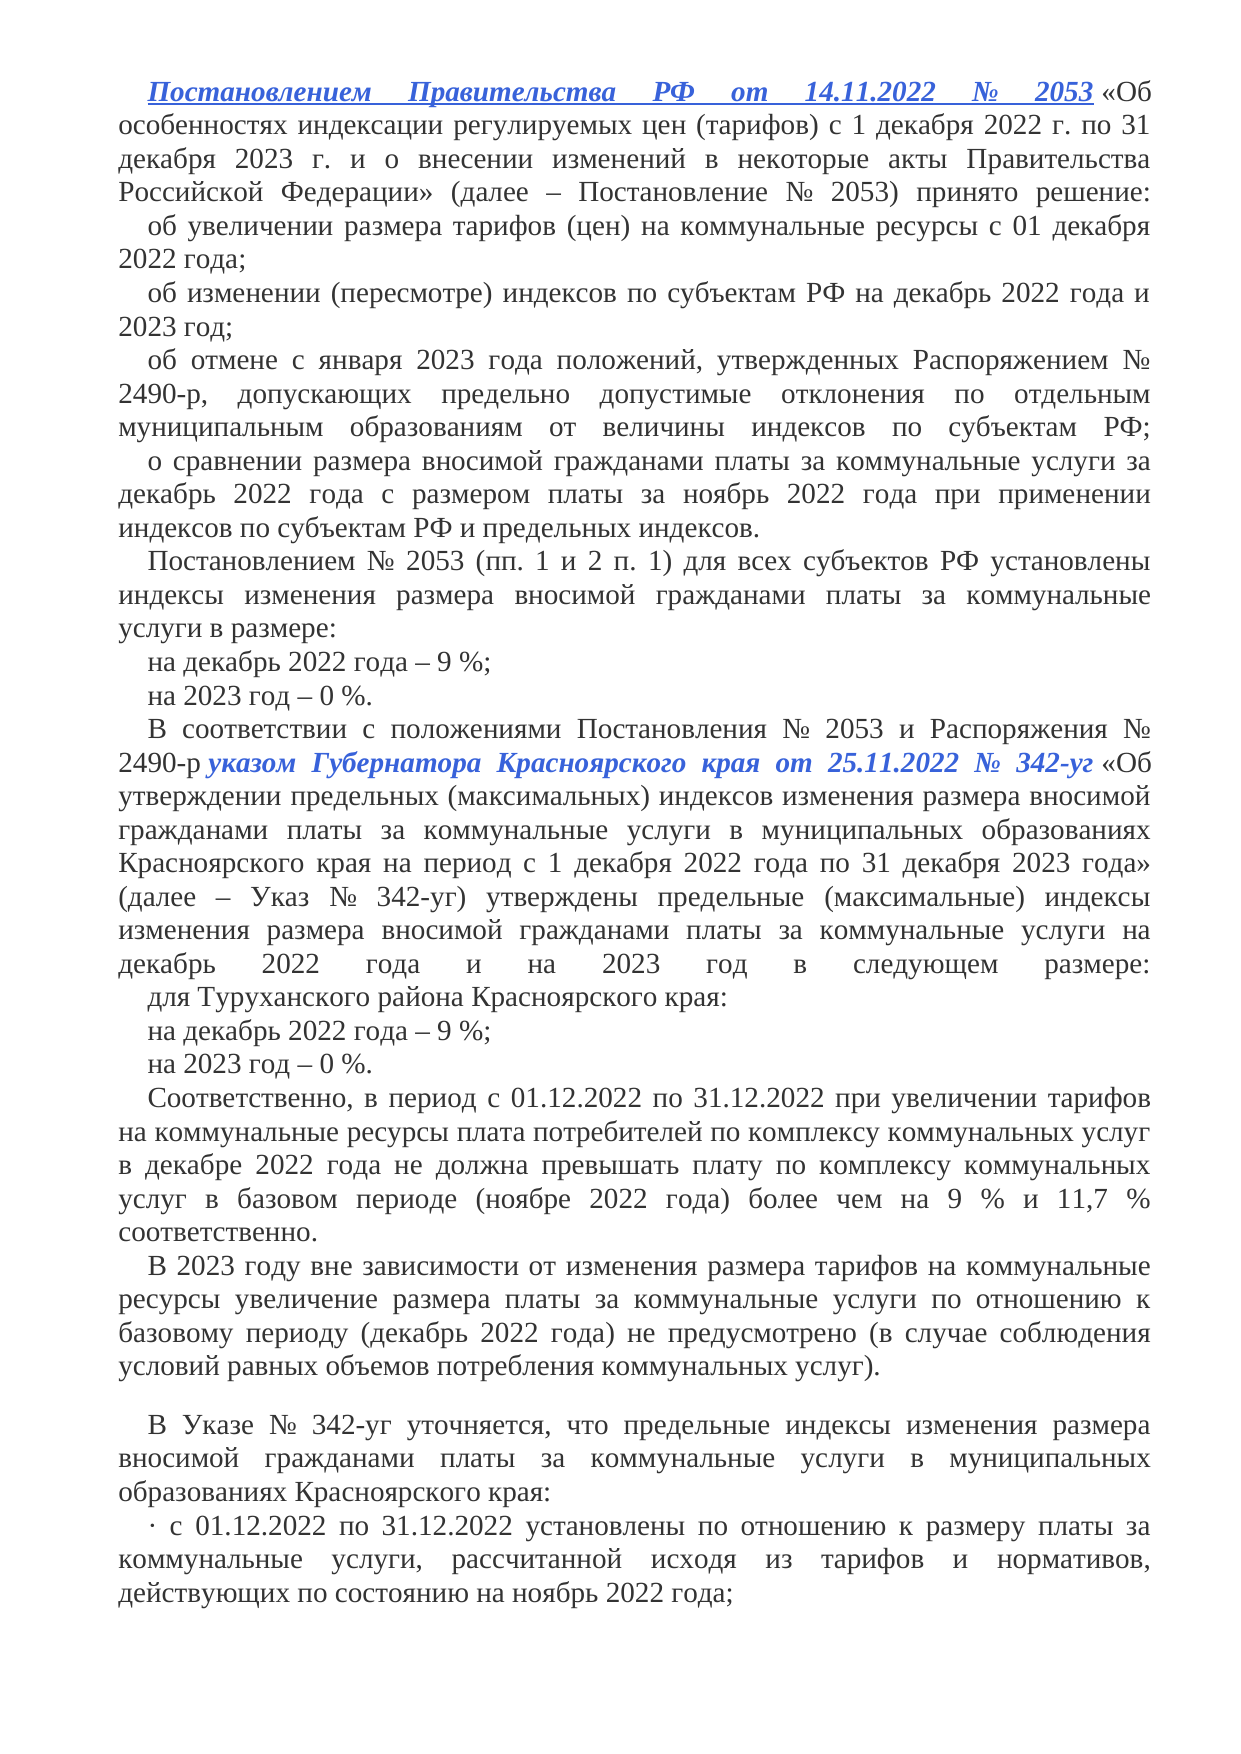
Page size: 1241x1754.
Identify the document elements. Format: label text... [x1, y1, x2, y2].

text на декабрь 2022 года – 9 %; [118, 644, 1152, 678]
text Постановлением Правительства РФ от 14.11.2022 № 2053 «Об особенностях индексации регулируемых цен (тарифов) с 1 декабря 2022 г. по 31 декабря 2023 г. и о внесении изменений в некоторые акты Правительства Российской Федерации» (далее – Постановление № 2053) принято решение: об увеличении размера тарифов (цен) на коммунальные ресурсы с 01 декабря 2022 года; [118, 74, 1152, 275]
text на 2023 год – 0 %. [118, 1047, 1152, 1080]
text об отмене с января 2023 года положений, утвержденных Распоряжением № 2490-р, допускающих предельно допустимые отклонения по отдельным муниципальным образованиям от величины индексов по субъектам РФ; о сравнении размера вносимой гражданами платы за коммунальные услуги за декабрь 2022 года с размером платы за ноябрь 2022 года при применении индексов по субъектам РФ и предельных индексов. [118, 342, 1152, 543]
text В соответствии с положениями Постановления № 2053 и Распоряжения № 2490-р указом Губернатора Красноярского края от 25.11.2022 № 342-уг «Об утверждении предельных (максимальных) индексов изменения размера вносимой гражданами платы за коммунальные услуги в муниципальных образованиях Красноярского края на период с 1 декабря 2022 года по 31 декабря 2023 года» (далее – Указ № 342-уг) утверждены предельные (максимальные) индексы изменения размера вносимой гражданами платы за коммунальные услуги на декабрь 2022 года и на 2023 год в следующем размере: для Туруханского района Красноярского края: [118, 711, 1152, 1013]
text на декабрь 2022 года – 9 %; [118, 1013, 1152, 1047]
text Постановлением № 2053 (пп. 1 и 2 п. 1) для всех субъектов РФ установлены индексы изменения размера вносимой гражданами платы за коммунальные услуги в размере: [118, 543, 1152, 644]
text на 2023 год – 0 %. [118, 678, 1152, 711]
text В Указе № 342-уг уточняется, что предельные индексы изменения размера вносимой гражданами платы за коммунальные услуги в муниципальных образованиях Красноярского края: [118, 1407, 1152, 1508]
text об изменении (пересмотре) индексов по субъектам РФ на декабрь 2022 года и 2023 год; [118, 275, 1152, 342]
text · с 01.12.2022 по 31.12.2022 установлены по отношению к размеру платы за коммунальные услуги, рассчитанной исходя из тарифов и нормативов, действующих по состоянию на ноябрь 2022 года; [118, 1508, 1152, 1608]
text Соответственно, в период с 01.12.2022 по 31.12.2022 при увеличении тарифов на коммунальные ресурсы плата потребителей по комплексу коммунальных услуг в декабре 2022 года не должна превышать плату по комплексу коммунальных услуг в базовом периоде (ноябре 2022 года) более чем на 9 % и 11,7 % соответственно. В 2023 году вне зависимости от изменения размера тарифов на коммунальные ресурсы увеличение размера платы за коммунальные услуги по отношению к базовому периоду (декабрь 2022 года) не предусмотрено (в случае соблюдения условий равных объемов потребления коммунальных услуг). [118, 1080, 1152, 1382]
